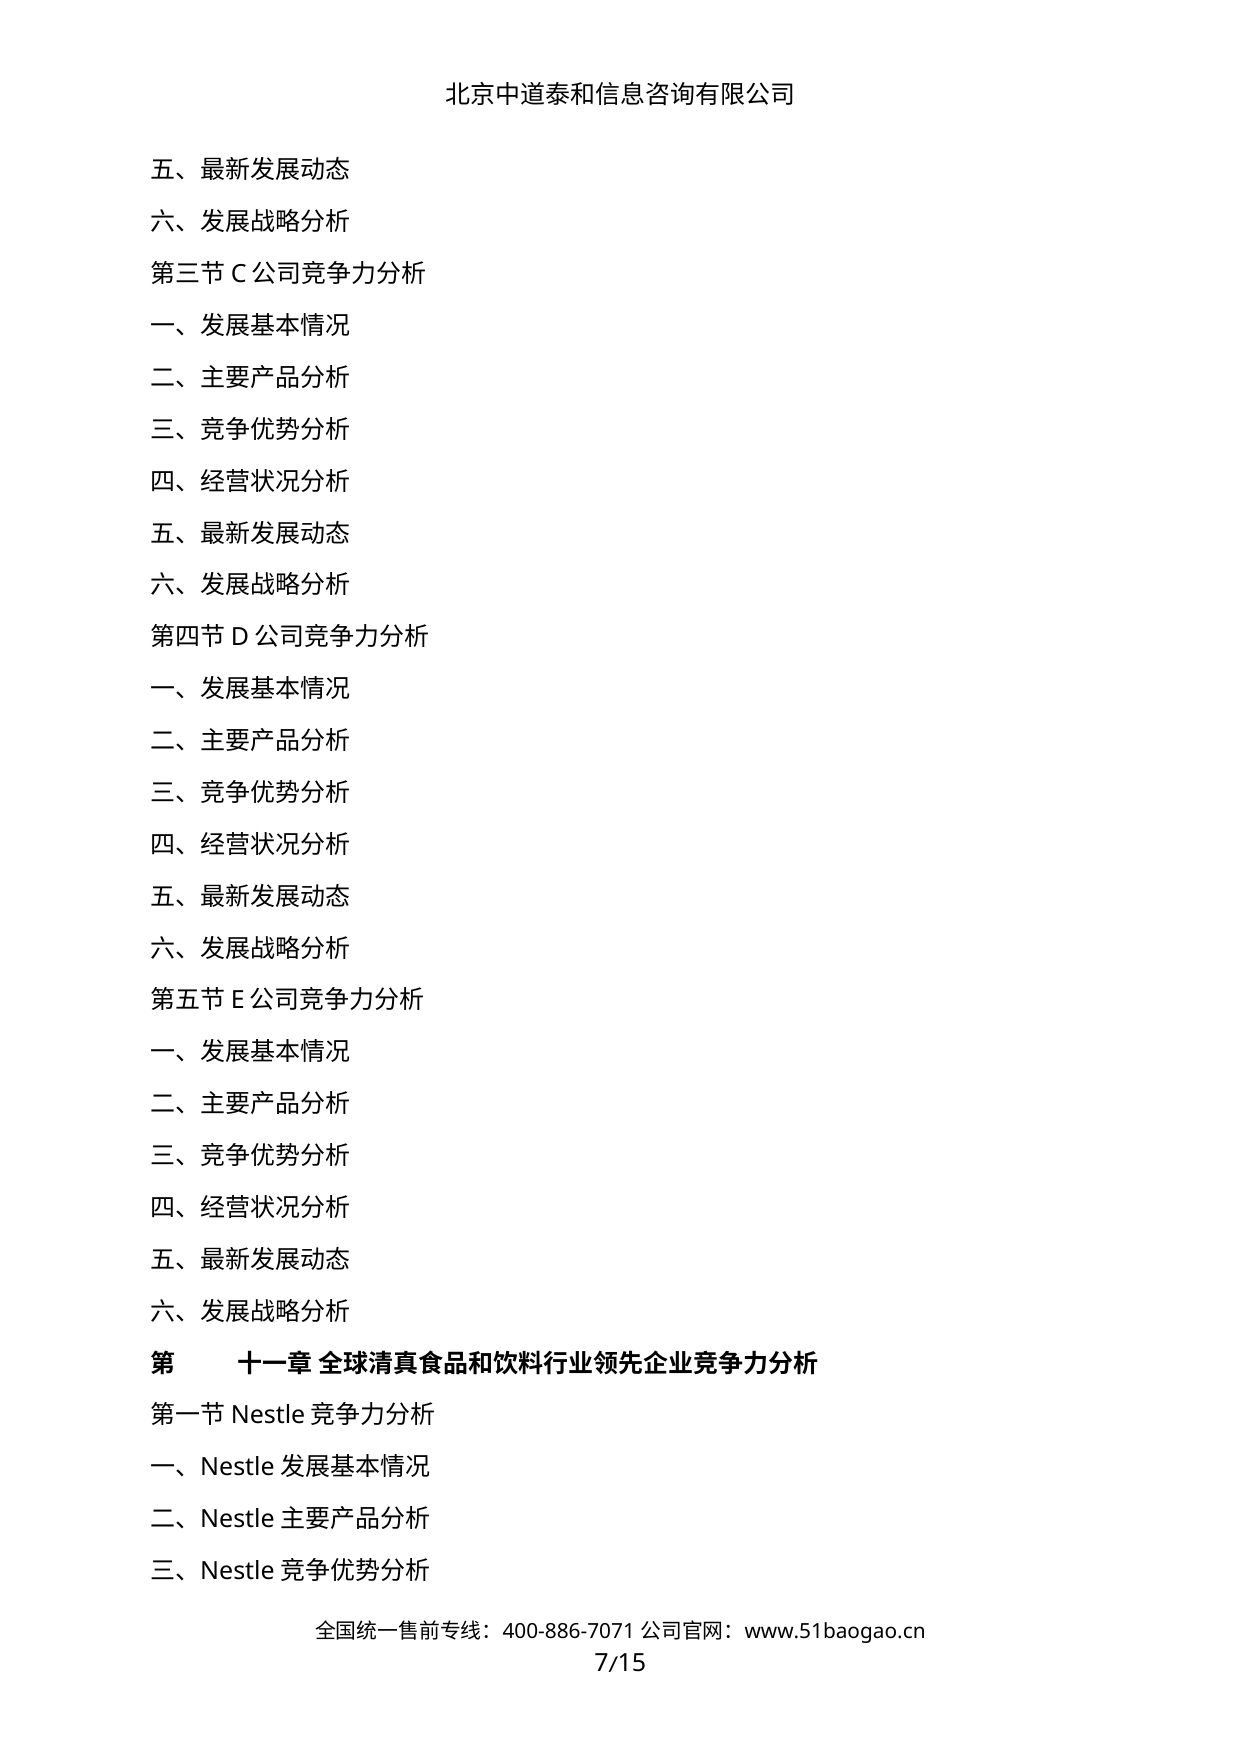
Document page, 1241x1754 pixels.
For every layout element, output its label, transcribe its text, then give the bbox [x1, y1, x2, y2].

text 三、竞争优势分析 [150, 409, 1090, 446]
text 四、经营状况分析 [150, 824, 1090, 861]
text 六、发展战略分析 [150, 1291, 1090, 1327]
text 二、主要产品分析 [150, 721, 1090, 757]
text 二、主要产品分析 [150, 1084, 1090, 1120]
text 六、发展战略分析 [150, 928, 1090, 964]
text 六、发展战略分析 [150, 565, 1090, 601]
text 四、经营状况分析 [150, 461, 1090, 497]
text 三、竞争优势分析 [150, 772, 1090, 809]
text 第五节 E公司竞争力分析 [150, 980, 1090, 1016]
text 五、最新发展动态 [150, 876, 1090, 912]
text 五、最新发展动态 [150, 513, 1090, 549]
text 一、发展基本情况 [150, 669, 1090, 705]
text 第四节 D公司竞争力分析 [150, 617, 1090, 653]
text 一、发展基本情况 [150, 306, 1090, 342]
text 五、最新发展动态 [150, 150, 1090, 186]
text 第 十一章 全球清真食品和饮料行业领先企业竞争力分析 [150, 1343, 1090, 1379]
text 二、Nestle主要产品分析 [150, 1499, 1090, 1535]
text 二、主要产品分析 [150, 357, 1090, 394]
text 三、Nestle竞争优势分析 [150, 1551, 1090, 1587]
text 六、发展战略分析 [150, 202, 1090, 238]
text 一、发展基本情况 [150, 1032, 1090, 1068]
text 四、经营状况分析 [150, 1187, 1090, 1224]
text 五、最新发展动态 [150, 1239, 1090, 1276]
text 一、Nestle发展基本情况 [150, 1447, 1090, 1483]
text 三、竞争优势分析 [150, 1136, 1090, 1172]
text 第一节 Nestle竞争力分析 [150, 1395, 1090, 1431]
text 第三节 C公司竞争力分析 [150, 254, 1090, 290]
